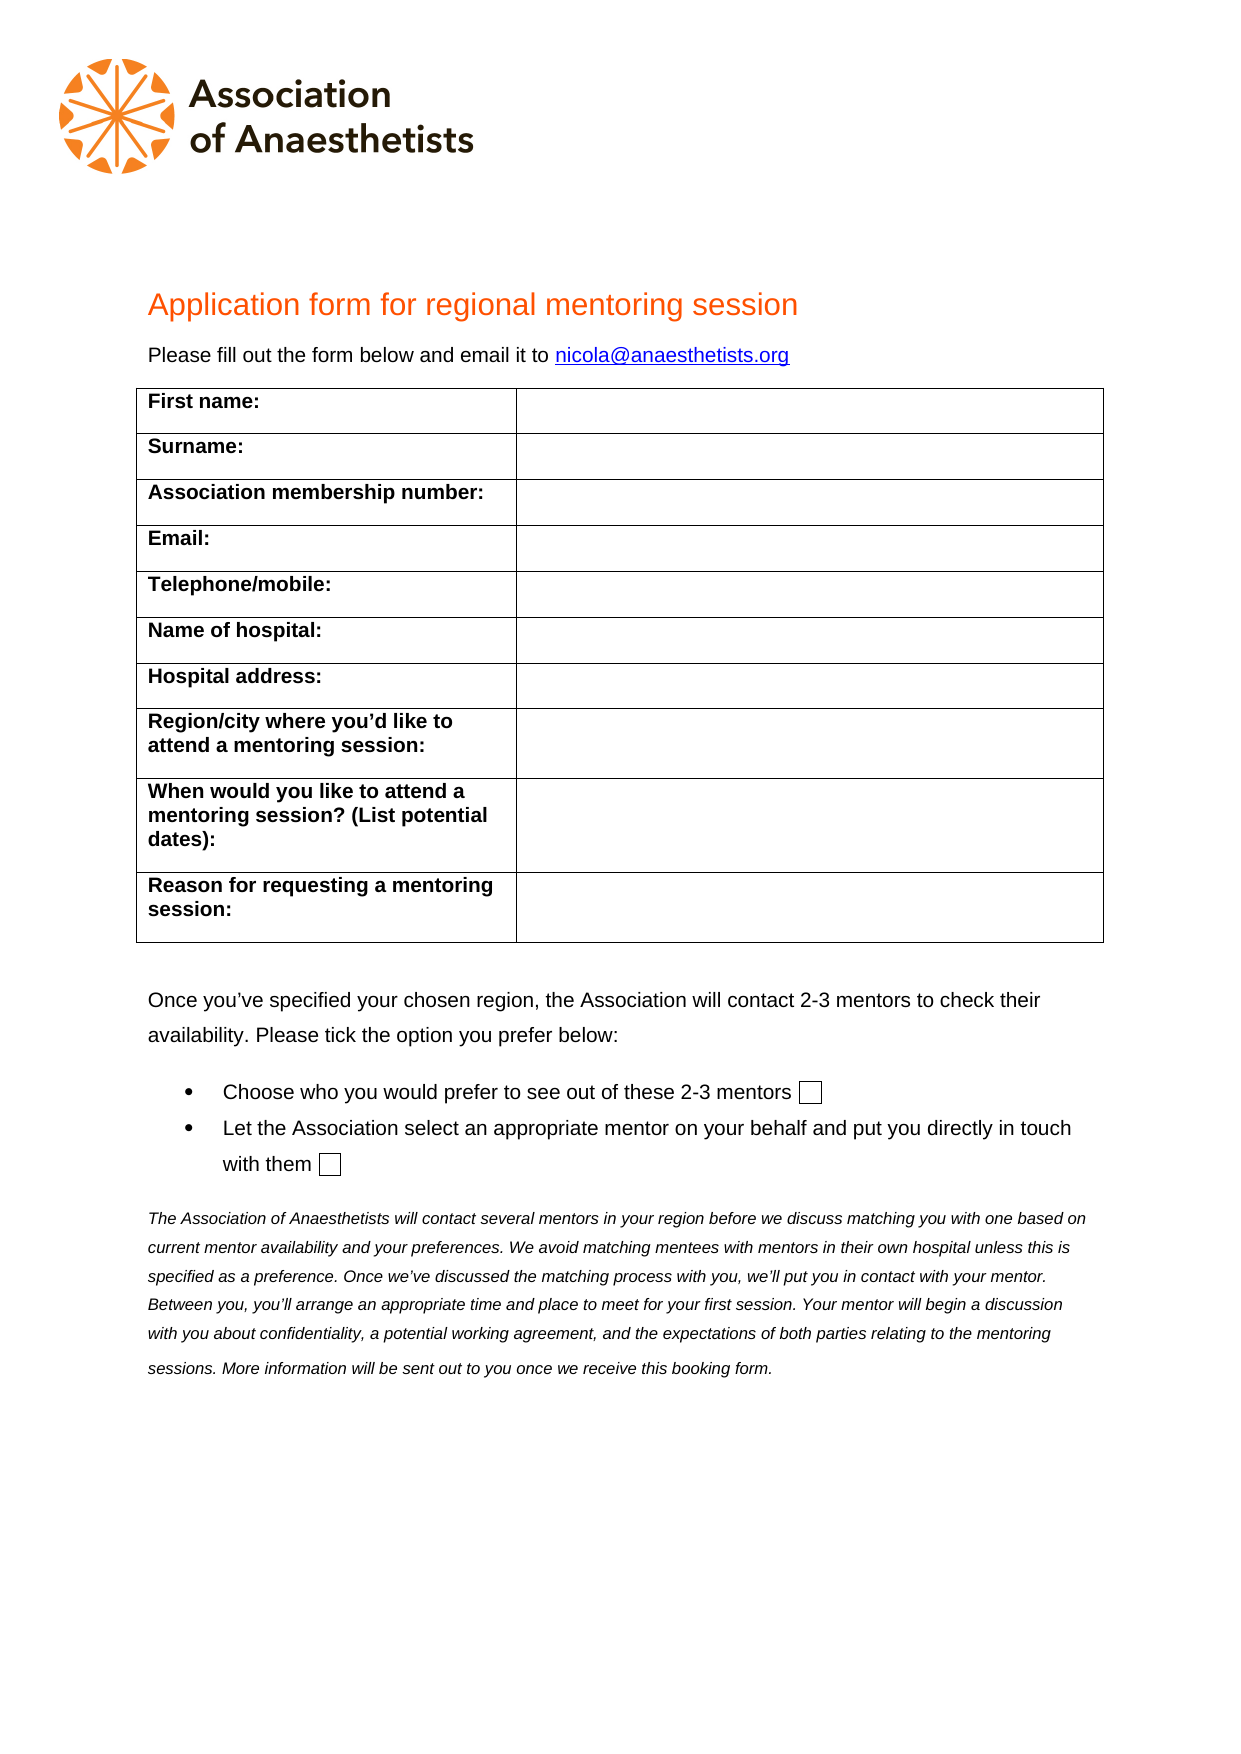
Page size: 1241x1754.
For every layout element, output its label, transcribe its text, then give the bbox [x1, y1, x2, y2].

table_cell Email: [137, 526, 516, 571]
list Let the Association select an appropriate mentor on your behalf and put you directly in touch with them [185, 1116, 1092, 1176]
table_cell [517, 709, 1103, 778]
table_cell Telephone/mobile: [137, 572, 516, 617]
table_cell [517, 618, 1103, 662]
table_cell Surname: [137, 434, 516, 479]
text The Association of Anaesthetists will contact several mentors in your region before we discuss matching you with one based on current mentor availability and your preferences. We avoid matching mentees with mentors in their own hospital unless this is specified as a preference. Once we’ve discussed the matching process with you, we’ll put you in contact with your mentor. Between you, you’ll arrange an appropriate time and place to meet for your first session. Your mentor will begin a discussion with you about confidentiality, a potential working agreement, and the expectations of both parties relating to the mentoring sessions. More information will be sent out to you once we receive this booking form. [148, 1209, 1092, 1379]
table_cell Reason for requesting a mentoring session: [137, 873, 516, 942]
text Once you’ve specified your chosen region, the Association will contact 2-3 mentors to check their availability. Please tick the option you prefer below: [148, 987, 1092, 1047]
table_cell Hospital address: [137, 664, 516, 708]
table_cell [517, 480, 1103, 525]
table_cell [517, 873, 1103, 942]
subtitle Application form for regional mentoring session [148, 286, 1092, 322]
table_header First name: [137, 389, 516, 433]
list Choose who you would prefer to see out of these 2-3 mentors [185, 1080, 1092, 1104]
table_cell [517, 779, 1103, 872]
picture [59, 59, 485, 186]
table_cell [517, 664, 1103, 708]
table_cell When would you like to attend a mentoring session? (List potential dates): [137, 779, 516, 872]
text Please fill out the form below and email it to nicola@anaesthetists.org [148, 343, 1092, 367]
table_cell Region/city where you’d like to attend a mentoring session: [137, 709, 516, 778]
table_cell [517, 572, 1103, 617]
table_cell Name of hospital: [137, 618, 516, 662]
table_cell [517, 434, 1103, 479]
table_header [517, 389, 1103, 433]
table_cell Association membership number: [137, 480, 516, 525]
table_cell [517, 526, 1103, 571]
